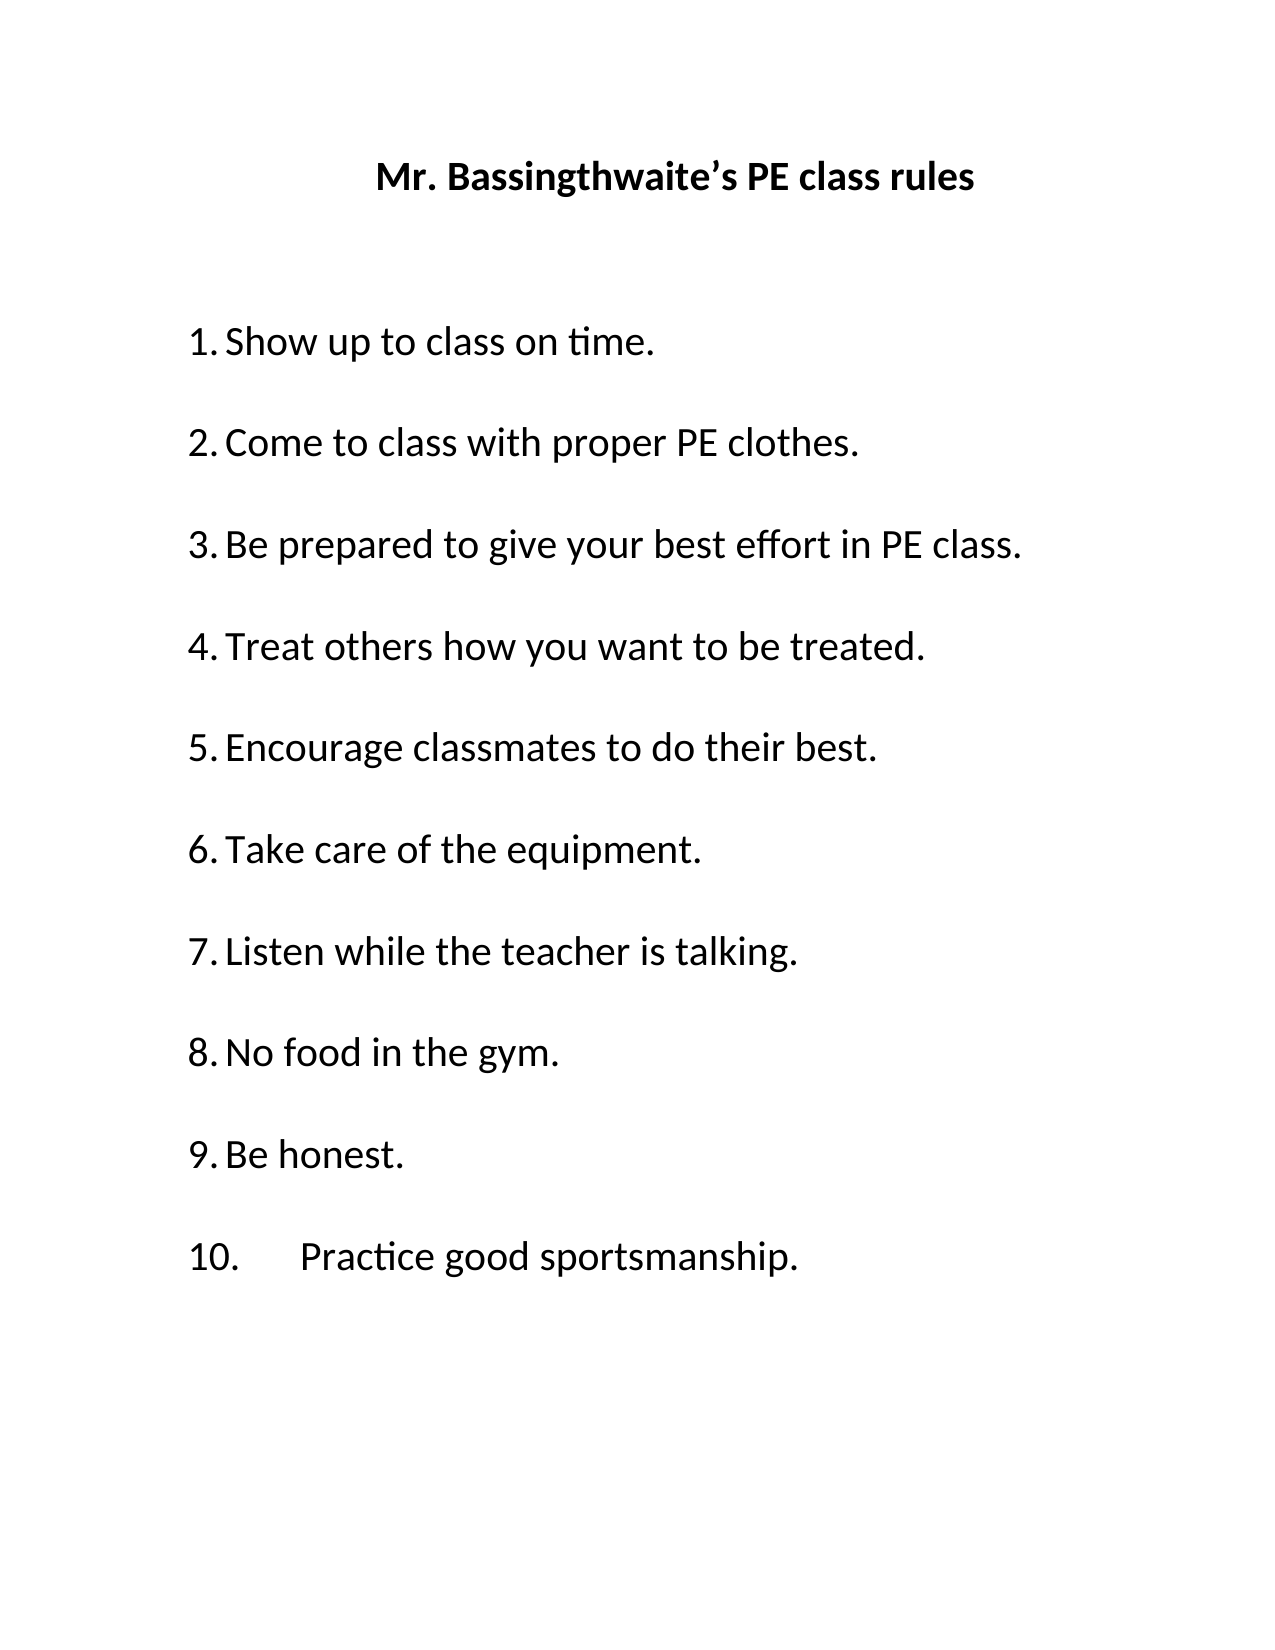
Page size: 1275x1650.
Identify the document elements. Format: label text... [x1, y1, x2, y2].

list Encourage classmates to do their best. [187, 721, 1125, 772]
list No food in the gym. [187, 1026, 1125, 1077]
list Come to class with proper PE clothes. [187, 416, 1125, 467]
list Treat others how you want to be treated. [187, 620, 1125, 671]
list Take care of the equipment. [187, 823, 1125, 874]
list Be prepared to give your best effort in PE class. [187, 518, 1125, 569]
list Be honest. [187, 1128, 1125, 1179]
list Listen while the teacher is talking. [187, 925, 1125, 976]
list Mr. Bassingthwaite’s PE class rules [225, 150, 1125, 201]
list Show up to class on time. [187, 315, 1125, 366]
list Practice good sportsmanship. [187, 1230, 1125, 1281]
